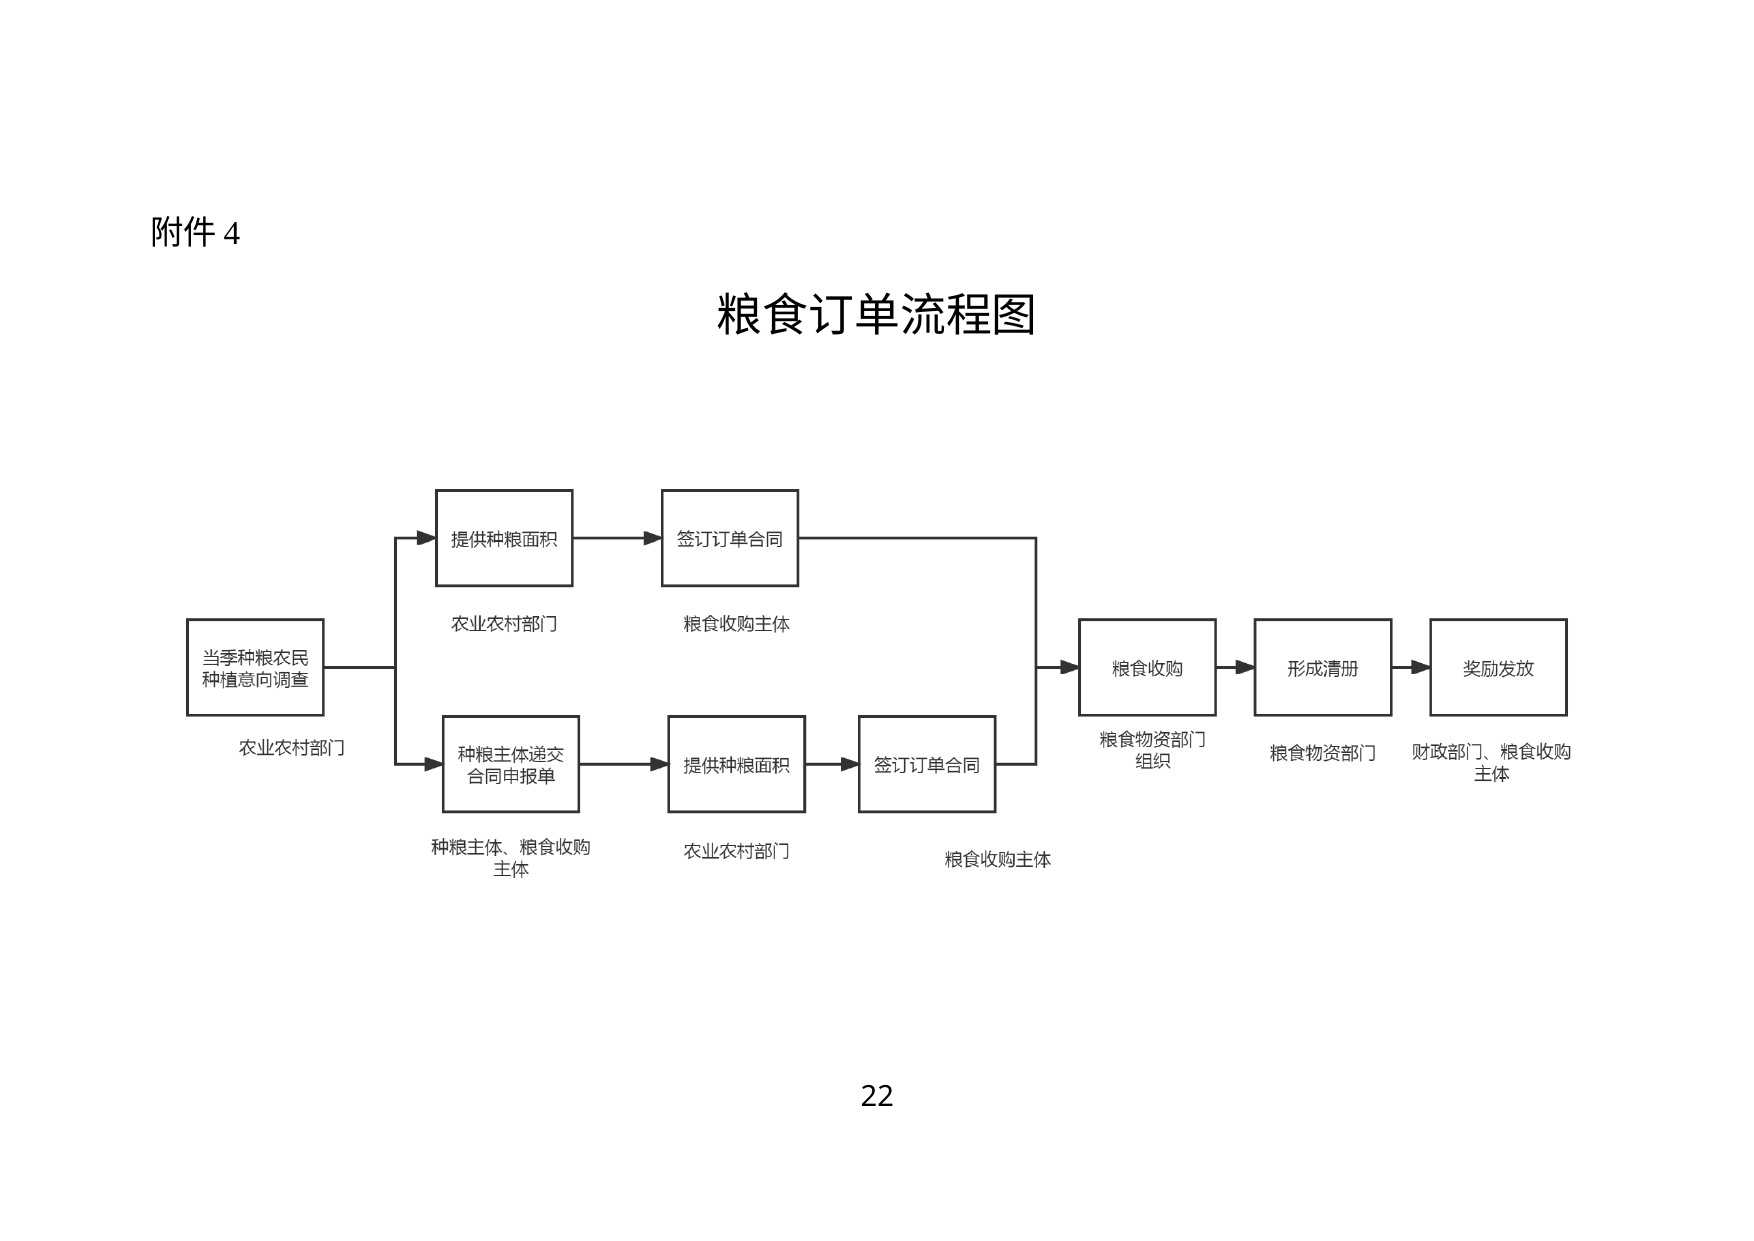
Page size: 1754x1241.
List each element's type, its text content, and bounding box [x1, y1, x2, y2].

text 粮食订单流程图 [150, 263, 1604, 360]
text 附件4 [150, 198, 1604, 263]
picture [153, 456, 1607, 919]
